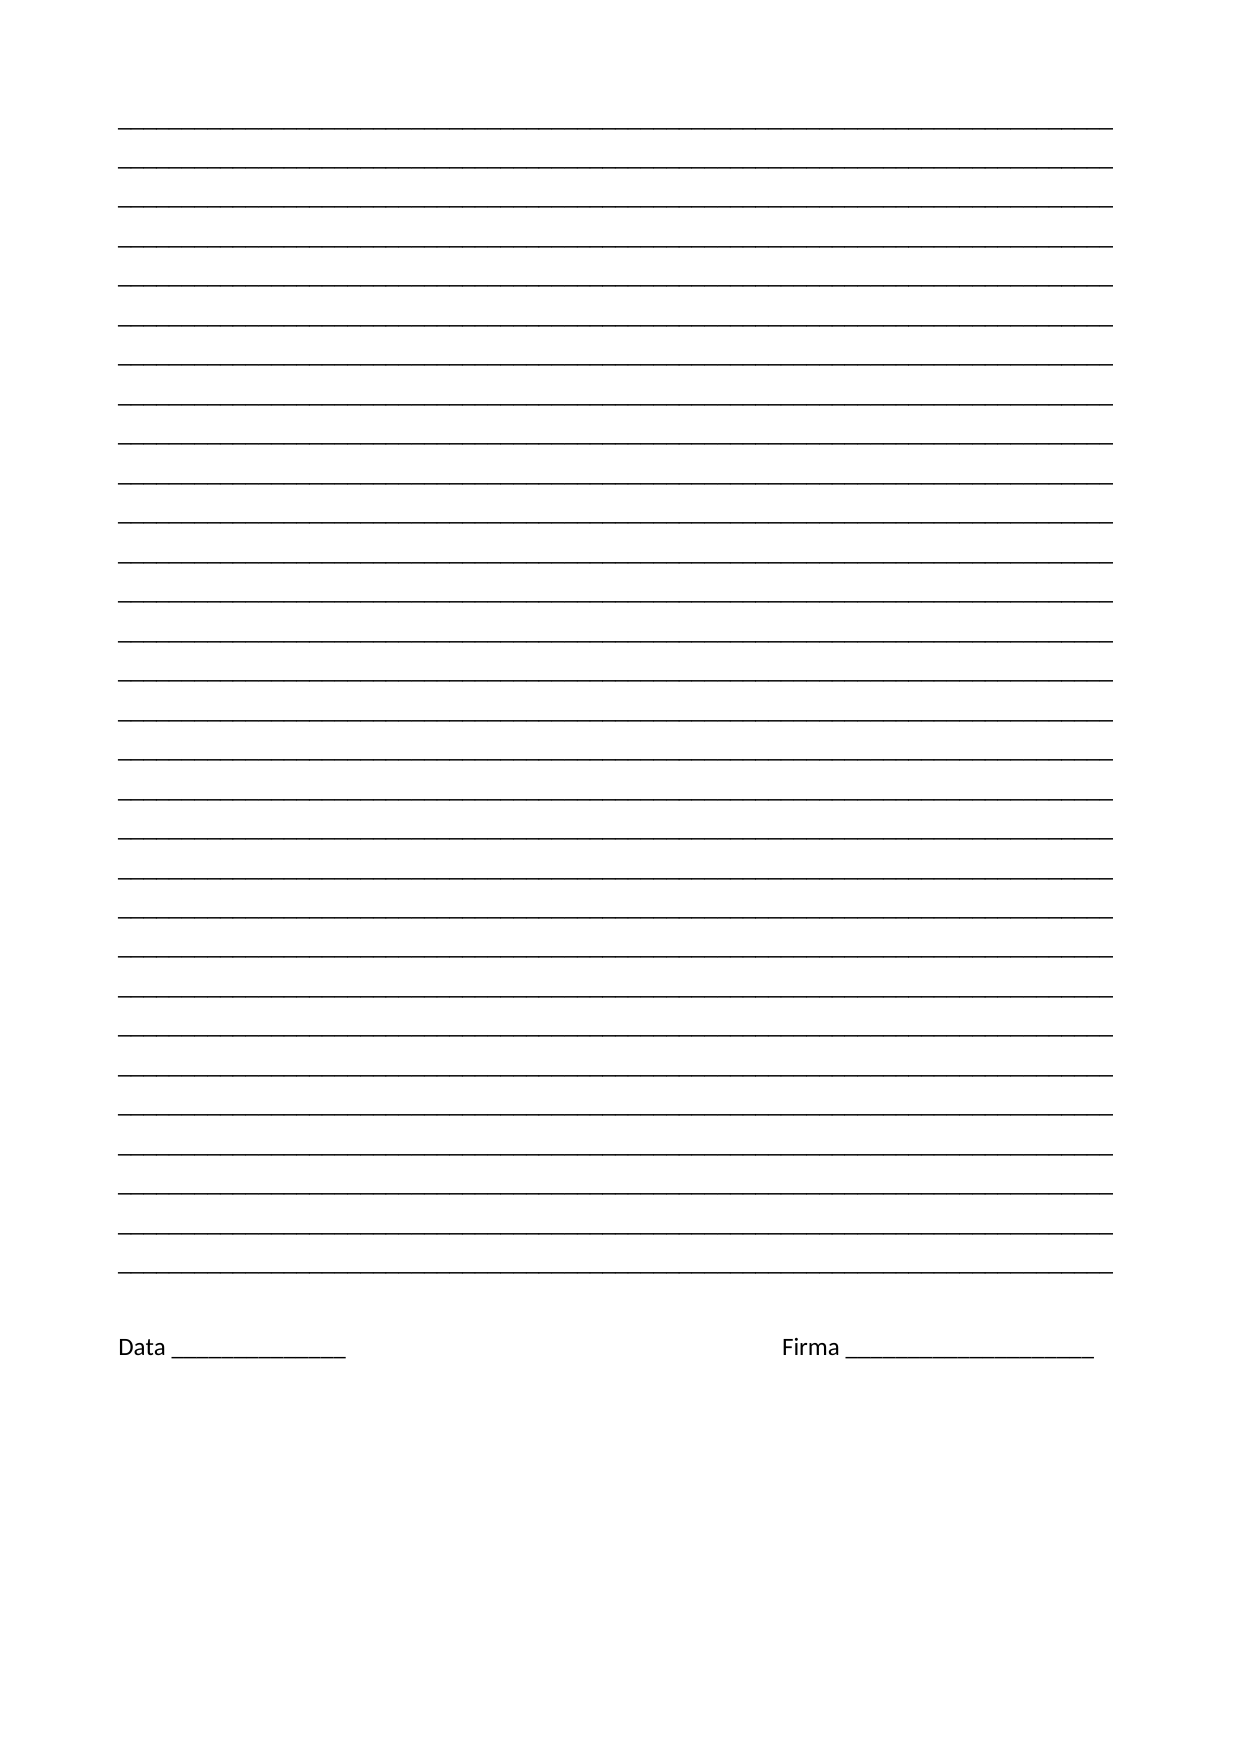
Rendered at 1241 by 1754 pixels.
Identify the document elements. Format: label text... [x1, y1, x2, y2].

text Data ______________ Firma ____________________ [118, 1331, 1122, 1361]
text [118, 103, 1122, 209]
